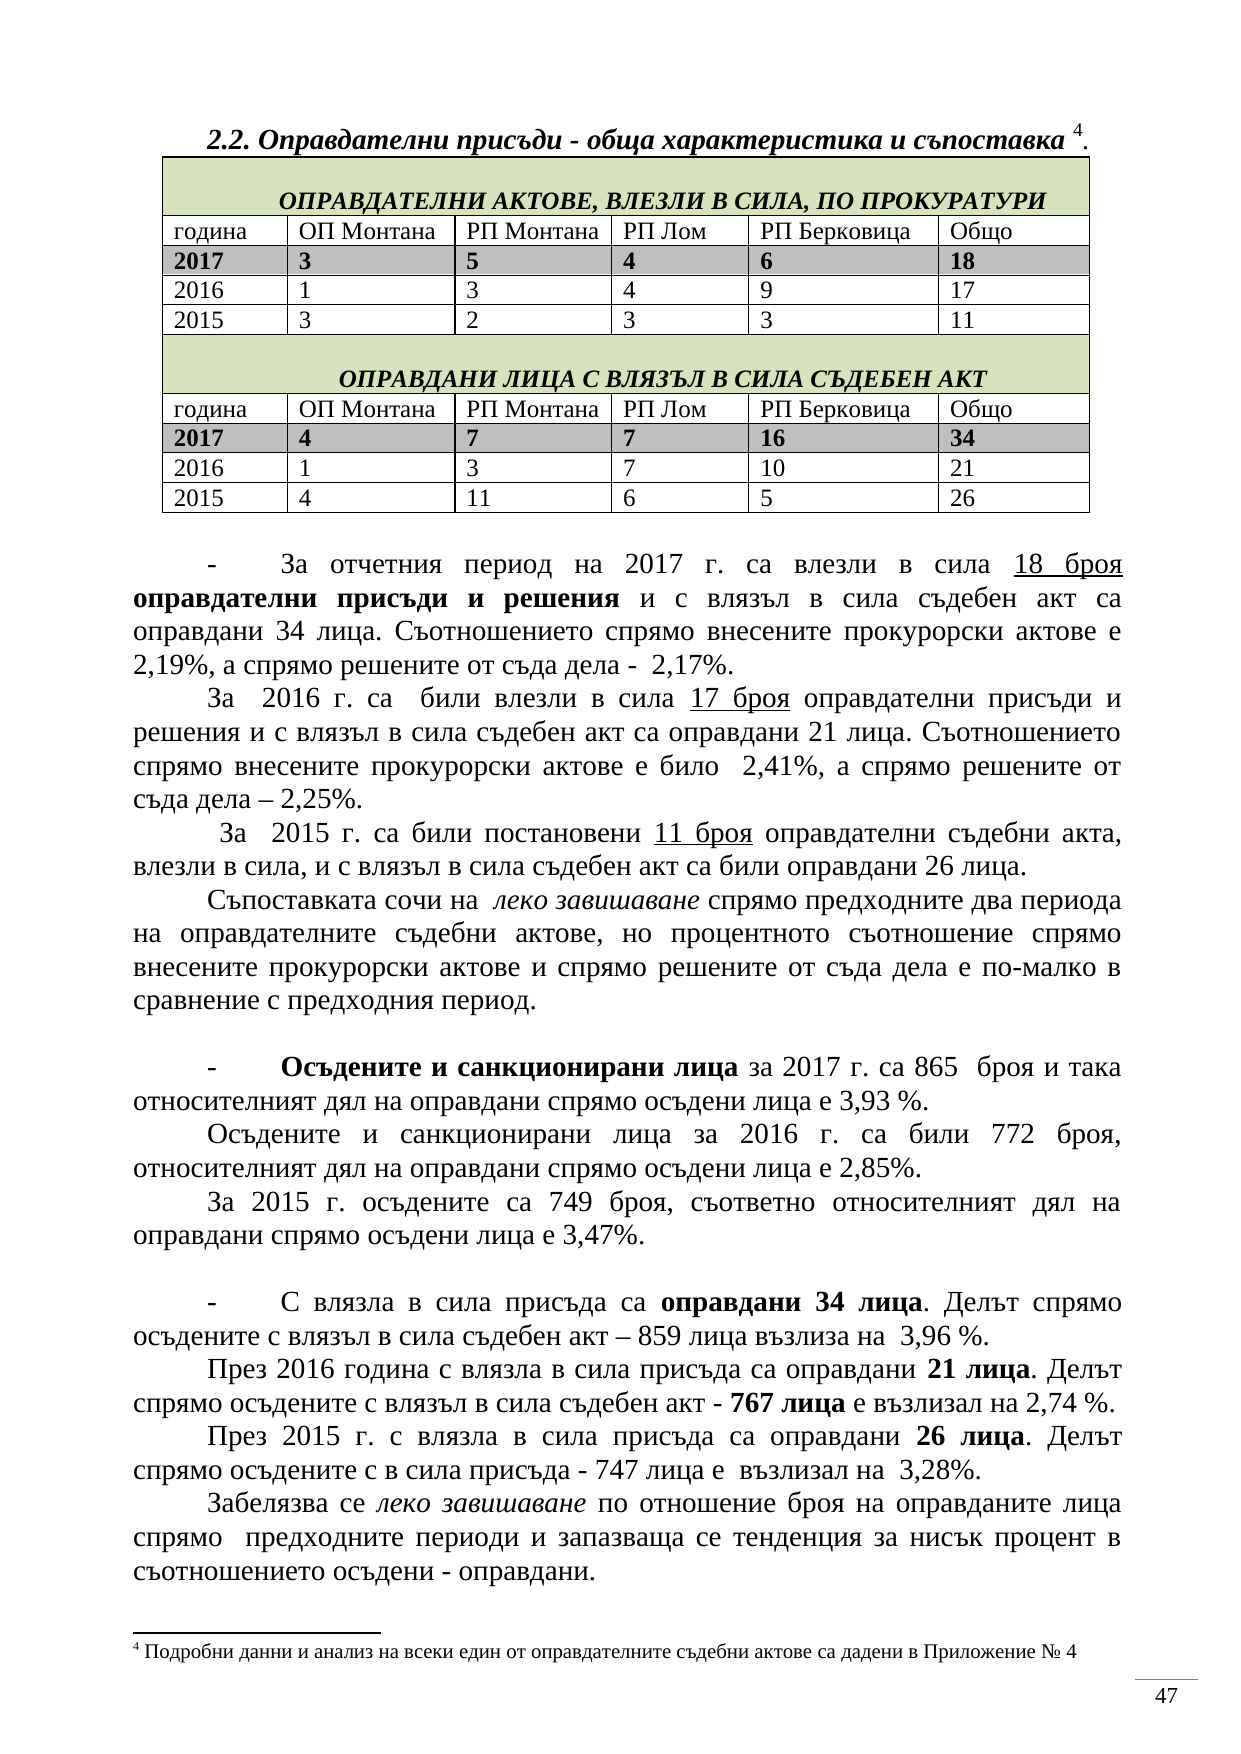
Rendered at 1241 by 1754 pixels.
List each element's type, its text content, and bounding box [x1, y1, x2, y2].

table_cell 5 [456, 246, 611, 274]
table_cell 3 [288, 305, 454, 334]
table_cell Общо [939, 216, 1089, 245]
table_cell 11 [939, 305, 1089, 334]
table_cell 7 [456, 424, 611, 452]
table_cell ОП Монтана [288, 394, 454, 422]
table_cell РП Берковица [749, 394, 938, 422]
table_cell 4 [612, 246, 748, 274]
table_cell 18 [939, 246, 1089, 274]
table_cell РП Монтана [456, 394, 611, 422]
text През 2016 година с влязла в сила присъда са оправдани 21 лица. Делът спрямо осъдените с влязъл в сила съдебен акт - 767 лица е възлизал на 2,74 %. [133, 1351, 1122, 1418]
table_cell година [163, 394, 287, 422]
table_header ОПРАВДАТЕЛНИ АКТОВЕ, ВЛЕЗЛИ В СИЛА, ПО ПРОКУРАТУРИ [163, 158, 1089, 215]
table_cell 1 [288, 276, 454, 304]
table_cell 10 [749, 453, 938, 482]
list Осъдените и санкционирани лица за 2017 г. са 865 броя и така относителният дял на оправдани спрямо осъдени лица е 3,93 %. [133, 1049, 1122, 1117]
table_cell РП Берковица [749, 216, 938, 245]
table_cell 7 [612, 453, 748, 482]
table_cell 26 [939, 483, 1089, 512]
text 2.2. Оправдателни присъди - обща характеристика и съпоставка . [133, 118, 1122, 156]
table_cell 3 [749, 305, 938, 334]
text През 2015 г. с влязла в сила присъда са оправдани 26 лица. Делът спрямо осъдените с в сила присъда - 747 лица е възлизал на 3,28%. [133, 1418, 1122, 1486]
table_cell 2 [456, 305, 611, 334]
table_cell 2016 [163, 276, 287, 304]
table_cell 21 [939, 453, 1089, 482]
table_cell 2015 [163, 483, 287, 512]
table_cell 34 [939, 424, 1089, 452]
table_cell 3 [288, 246, 454, 274]
table_cell 2017 [163, 424, 287, 452]
text Забелязва се леко завишаване по отношение броя на оправданите лица спрямо предходните периоди и запазваща се тенденция за нисък процент в съотношението осъдени - оправдани. [133, 1486, 1122, 1586]
table_cell ОПРАВДАНИ ЛИЦА С ВЛЯЗЪЛ В СИЛА СЪДЕБЕН АКТ [163, 335, 1089, 393]
table_cell 3 [612, 305, 748, 334]
table_cell Общо [939, 394, 1089, 422]
text За 2016 г. са били влезли в сила 17 броя оправдателни присъди и решения и с влязъл в сила съдебен акт са оправдани 21 лица. Съотношението спрямо внесените прокурорски актове е било 2,41%, а спрямо решените от съда дела – 2,25%. [133, 681, 1122, 815]
table_cell 4 [612, 276, 748, 304]
text За 2015 г. осъдените са 749 броя, съответно относителният дял на оправдани спрямо осъдени лица е 3,47%. [133, 1184, 1122, 1251]
table_cell 6 [612, 483, 748, 512]
table_cell 2017 [163, 246, 287, 274]
list За отчетния период на 2017 г. са влезли в сила 18 броя оправдателни присъди и решения и с влязъл в сила съдебен акт са оправдани 34 лица. Съотношението спрямо внесените прокурорски актове е 2,19%, а спрямо решените от съда дела - 2,17%. [133, 546, 1122, 681]
table_cell 6 [749, 246, 938, 274]
text За 2015 г. са били постановени 11 броя оправдателни съдебни акта, влезли в сила, и с влязъл в сила съдебен акт са били оправдани 26 лица. [133, 815, 1122, 882]
table_cell 17 [939, 276, 1089, 304]
table_cell 2015 [163, 305, 287, 334]
text Осъдените и санкционирани лица за 2016 г. са били 772 броя, относителният дял на оправдани спрямо осъдени лица е 2,85%. [133, 1117, 1122, 1184]
text Съпоставката сочи на леко завишаване спрямо предходните два периода на оправдателните съдебни актове, но процентното съотношение спрямо внесените прокурорски актове и спрямо решените от съда дела е по-малко в сравнение с предходния период. [133, 882, 1122, 1016]
table_cell 1 [288, 453, 454, 482]
table_cell 7 [612, 424, 748, 452]
table_cell 4 [288, 483, 454, 512]
table_cell година [163, 216, 287, 245]
table_cell РП Лом [612, 216, 748, 245]
table_cell 3 [456, 276, 611, 304]
table_cell 2016 [163, 453, 287, 482]
list С влязла в сила присъда са оправдани 34 лица. Делът спрямо осъдените с влязъл в сила съдебен акт – 859 лица възлиза на 3,96 %. [133, 1284, 1122, 1351]
table_cell РП Лом [612, 394, 748, 422]
table_cell 9 [749, 276, 938, 304]
table_cell ОП Монтана [288, 216, 454, 245]
table_cell РП Монтана [456, 216, 611, 245]
table_cell 11 [456, 483, 611, 512]
table_cell 3 [456, 453, 611, 482]
table_cell 5 [749, 483, 938, 512]
table_cell 16 [749, 424, 938, 452]
table_cell 4 [288, 424, 454, 452]
